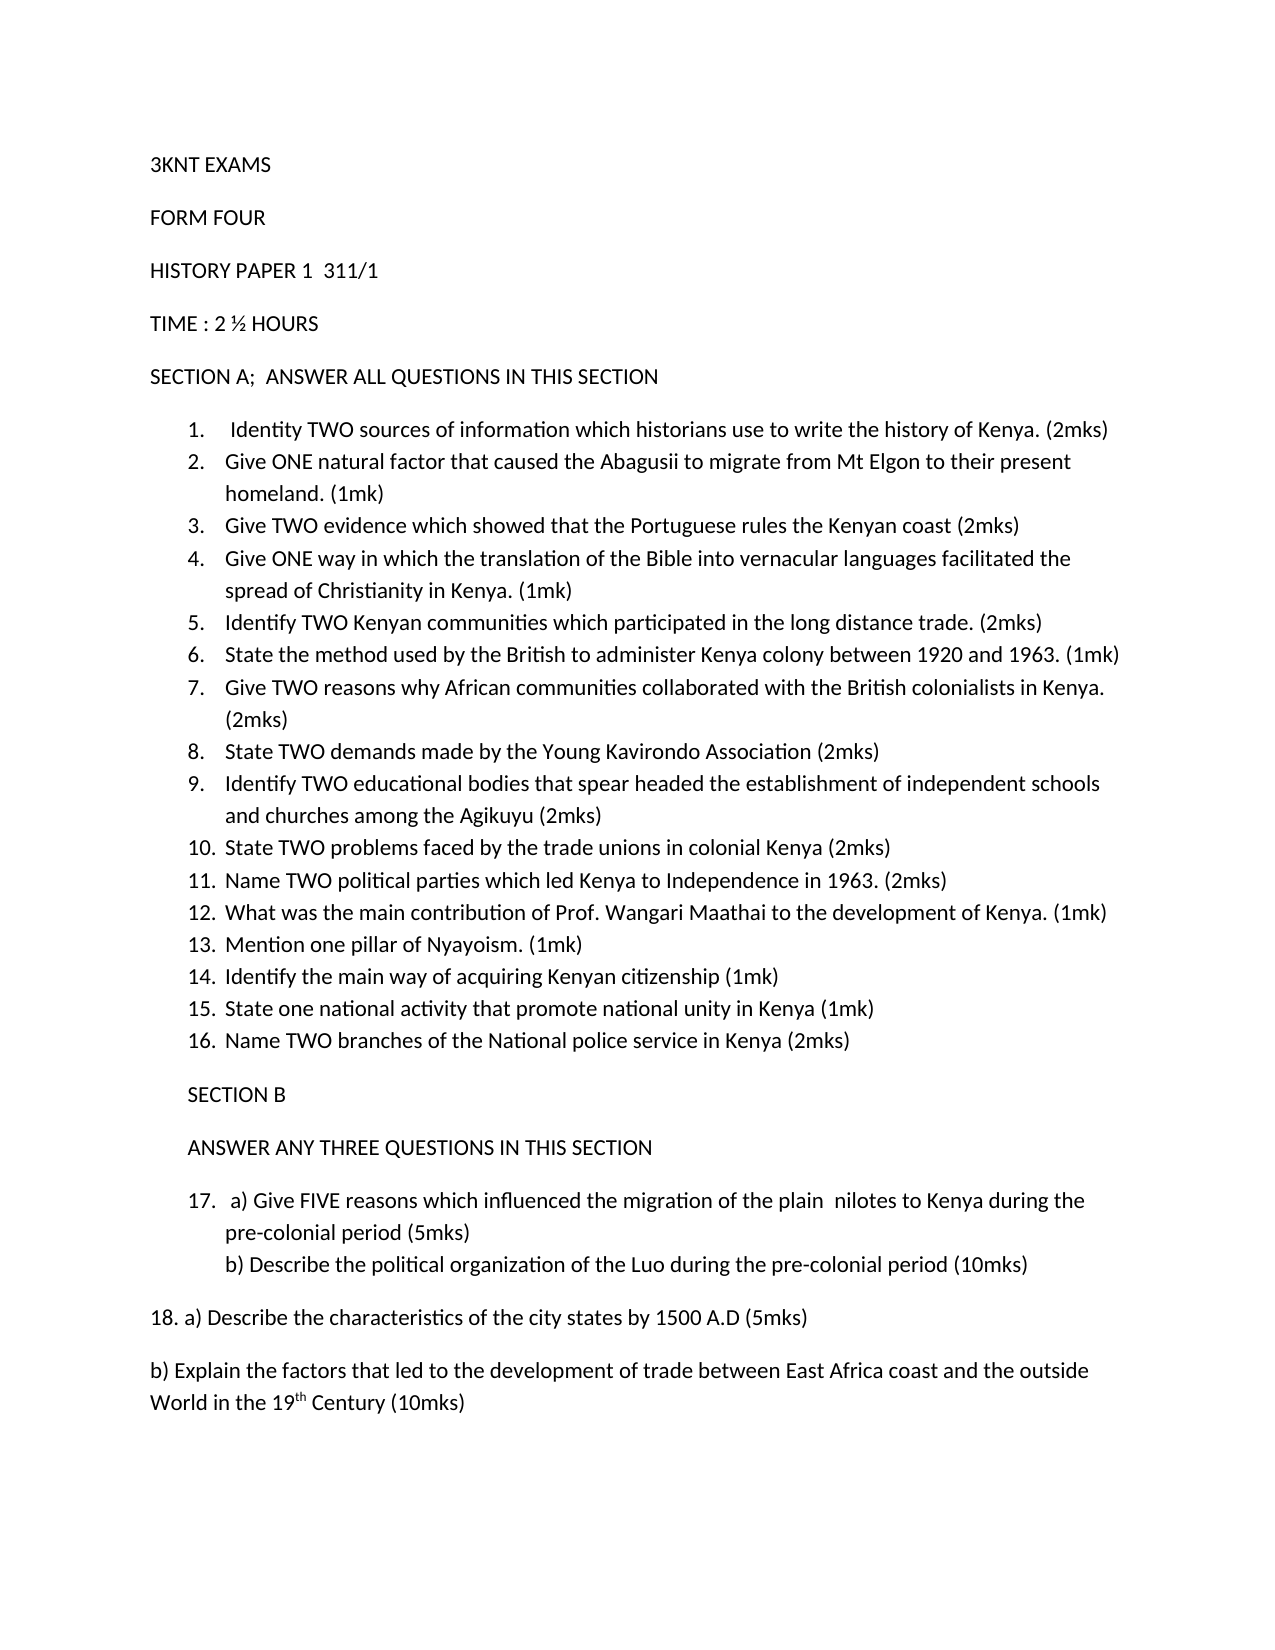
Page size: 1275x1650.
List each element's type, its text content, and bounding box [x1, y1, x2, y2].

list Give TWO reasons why African communities collaborated with the British colonialists in Kenya. (2mks) [187, 673, 1125, 733]
list Give TWO evidence which showed that the Portuguese rules the Kenyan coast (2mks) [187, 512, 1125, 540]
list Give ONE natural factor that caused the Abagusii to migrate from Mt Elgon to their present homeland. (1mk) [187, 447, 1125, 507]
list State TWO demands made by the Young Kavirondo Association (2mks) [187, 737, 1125, 765]
text TIME : 2 ½ HOURS [150, 309, 1125, 337]
text FORM FOUR [150, 203, 1125, 231]
text HISTORY PAPER 1 311/1 [150, 256, 1125, 284]
text b) Explain the factors that led to the development of trade between East Africa coast and the outside World in the 19th Century (10mks) [150, 1356, 1125, 1416]
list Mention one pillar of Nyayoism. (1mk) [187, 930, 1125, 958]
text 18. a) Describe the characteristics of the city states by 1500 A.D (5mks) [150, 1303, 1125, 1331]
list Identity TWO sources of information which historians use to write the history of Kenya. (2mks) [187, 415, 1125, 443]
text ANSWER ANY THREE QUESTIONS IN THIS SECTION [187, 1133, 1125, 1161]
list Identify the main way of acquiring Kenyan citizenship (1mk) [187, 962, 1125, 990]
list Name TWO political parties which led Kenya to Independence in 1963. (2mks) [187, 866, 1125, 894]
list Name TWO branches of the National police service in Kenya (2mks) [187, 1027, 1125, 1055]
text SECTION B [187, 1080, 1125, 1108]
list b) Describe the political organization of the Luo during the pre-colonial period (10mks) [225, 1250, 1125, 1278]
list a) Give FIVE reasons which influenced the migration of the plain nilotes to Kenya during the pre-colonial period (5mks) [187, 1186, 1125, 1246]
list Identify TWO educational bodies that spear headed the establishment of independent schools and churches among the Agikuyu (2mks) [187, 769, 1125, 829]
text SECTION A; ANSWER ALL QUESTIONS IN THIS SECTION [150, 362, 1125, 390]
list Give ONE way in which the translation of the Bible into vernacular languages facilitated the spread of Christianity in Kenya. (1mk) [187, 544, 1125, 604]
list Identify TWO Kenyan communities which participated in the long distance trade. (2mks) [187, 608, 1125, 636]
text 3KNT EXAMS [150, 150, 1125, 178]
list What was the main contribution of Prof. Wangari Maathai to the development of Kenya. (1mk) [187, 898, 1125, 926]
list State one national activity that promote national unity in Kenya (1mk) [187, 994, 1125, 1022]
list State the method used by the British to administer Kenya colony between 1920 and 1963. (1mk) [187, 640, 1125, 668]
list State TWO problems faced by the trade unions in colonial Kenya (2mks) [187, 833, 1125, 862]
